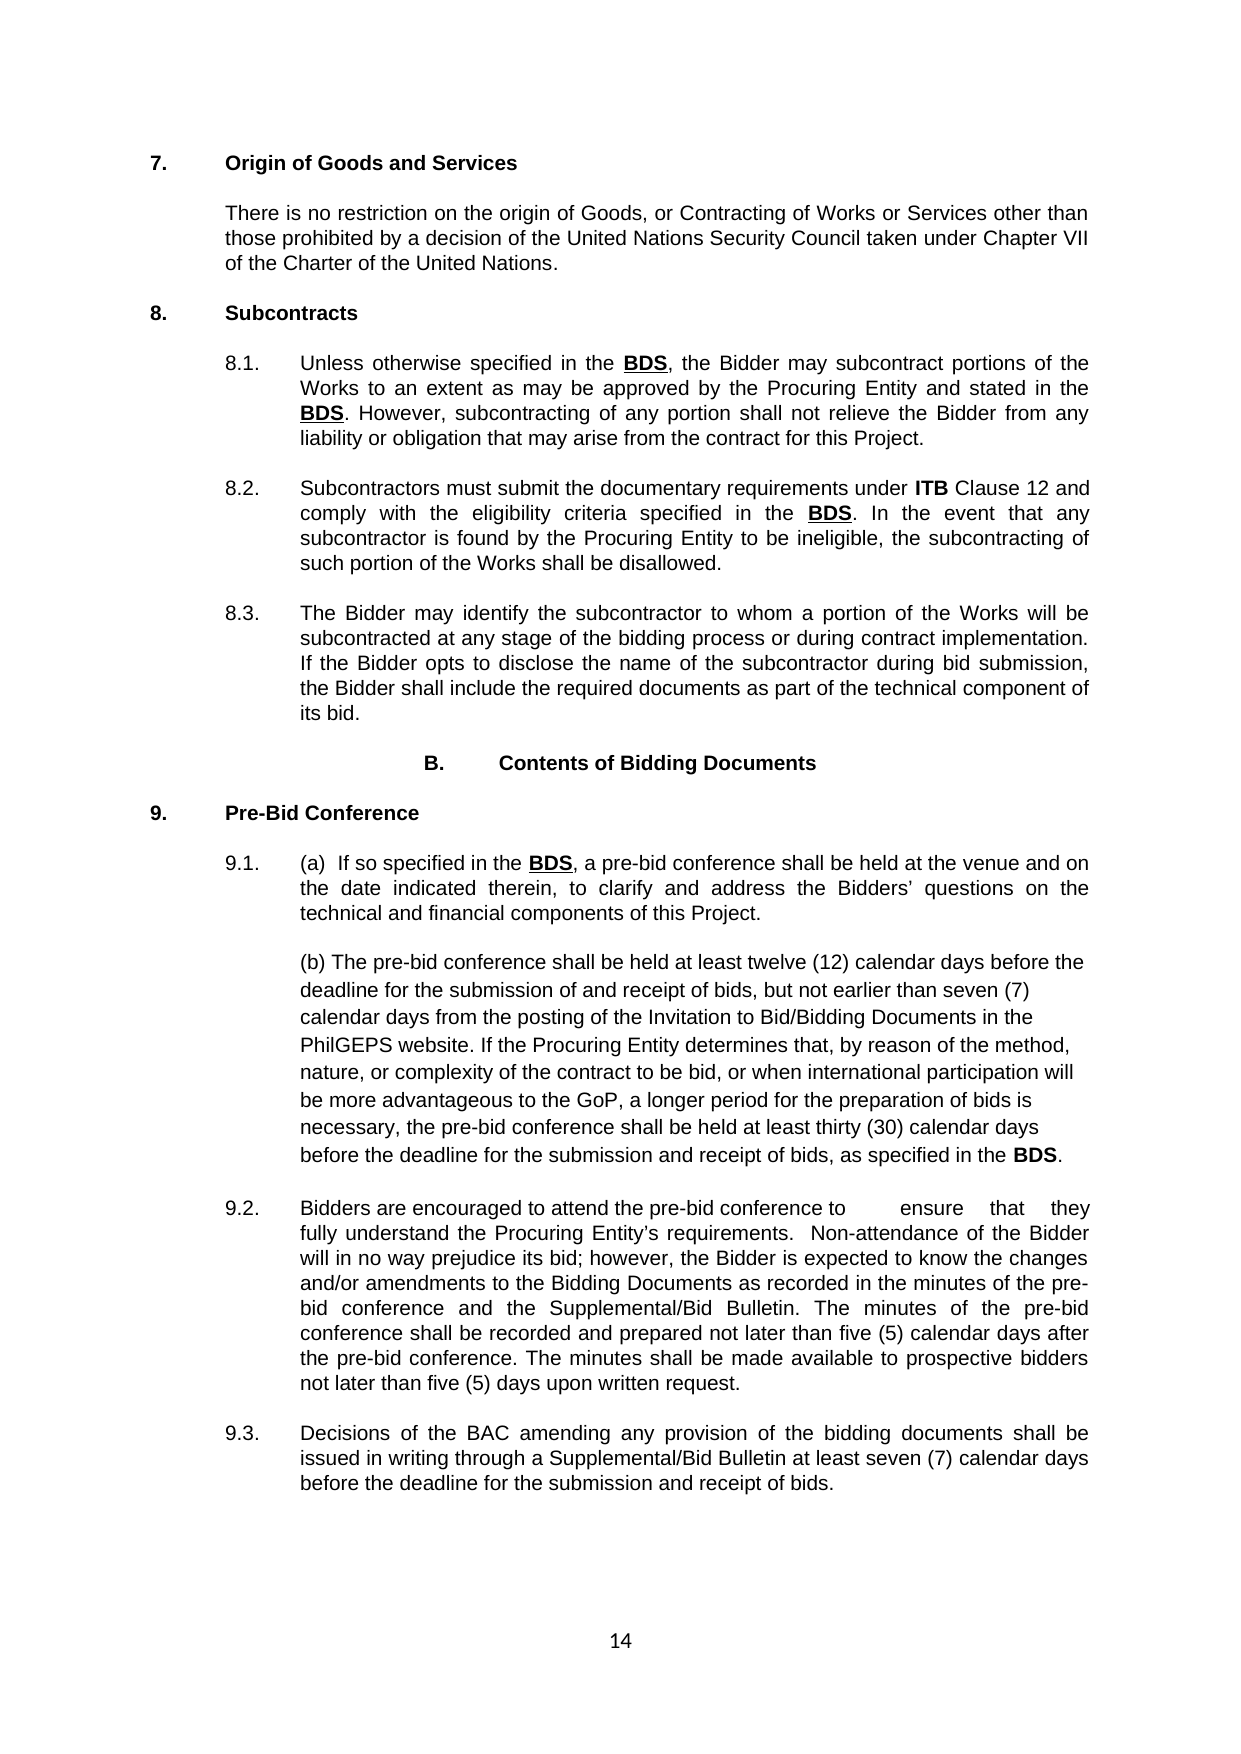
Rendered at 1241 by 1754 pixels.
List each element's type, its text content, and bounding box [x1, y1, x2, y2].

text (b) The pre-bid conference shall be held at least twelve (12) calendar days before the deadline for the submission of and receipt of bids, but not earlier than seven (7) calendar days from the posting of the Invitation to Bid/Bidding Documents in the PhilGEPS website. If the Procuring Entity determines that, by reason of the method, nature, or complexity of the contract to be bid, or when international participation will be more advantageous to the GoP, a longer period for the preparation of bids is necessary, the pre-bid conference shall be held at least thirty (30) calendar days before the deadline for the submission and receipt of bids, as specified in the BDS. [300, 950, 1090, 1166]
list Subcontractors must submit the documentary requirements under ITB Clause 12 and comply with the eligibility criteria specified in the BDS. In the event that any subcontractor is found by the Procuring Entity to be ineligible, the subcontracting of such portion of the Works shall be disallowed. [225, 475, 1090, 575]
list Bidders are encouraged to attend the pre-bid conference to ensure that they fully understand the Procuring Entity’s requirements. Non-attendance of the Bidder will in no way prejudice its bid; however, the Bidder is expected to know the changes and/or amendments to the Bidding Documents as recorded in the minutes of the pre-bid conference and the Supplemental/Bid Bulletin. The minutes of the pre-bid conference shall be recorded and prepared not later than five (5) calendar days after the pre-bid conference. The minutes shall be made available to prospective bidders not later than five (5) days upon written request. [225, 1195, 1090, 1395]
list (a) If so specified in the BDS, a pre-bid conference shall be held at the venue and on the date indicated therein, to clarify and address the Bidders’ questions on the technical and financial components of this Project. [225, 850, 1090, 925]
list The Bidder may identify the subcontractor to whom a portion of the Works will be subcontracted at any stage of the bidding process or during contract implementation. If the Bidder opts to disclose the name of the subcontractor during bid submission, the Bidder shall include the required documents as part of the technical component of its bid. [225, 600, 1090, 725]
subtitle Origin of Goods and Services [150, 150, 1090, 175]
subtitle Pre-Bid Conference [150, 800, 1090, 825]
subtitle Contents of Bidding Documents [150, 750, 1090, 775]
list Decisions of the BAC amending any provision of the bidding documents shall be issued in writing through a Supplemental/Bid Bulletin at least seven (7) calendar days before the deadline for the submission and receipt of bids. [225, 1420, 1090, 1495]
text There is no restriction on the origin of Goods, or Contracting of Works or Services other than those prohibited by a decision of the United Nations Security Council taken under Chapter VII of the Charter of the United Nations. [225, 200, 1090, 275]
subtitle Subcontracts [150, 300, 1090, 325]
list Unless otherwise specified in the BDS, the Bidder may subcontract portions of the Works to an extent as may be approved by the Procuring Entity and stated in the BDS. However, subcontracting of any portion shall not relieve the Bidder from any liability or obligation that may arise from the contract for this Project. [225, 350, 1090, 450]
